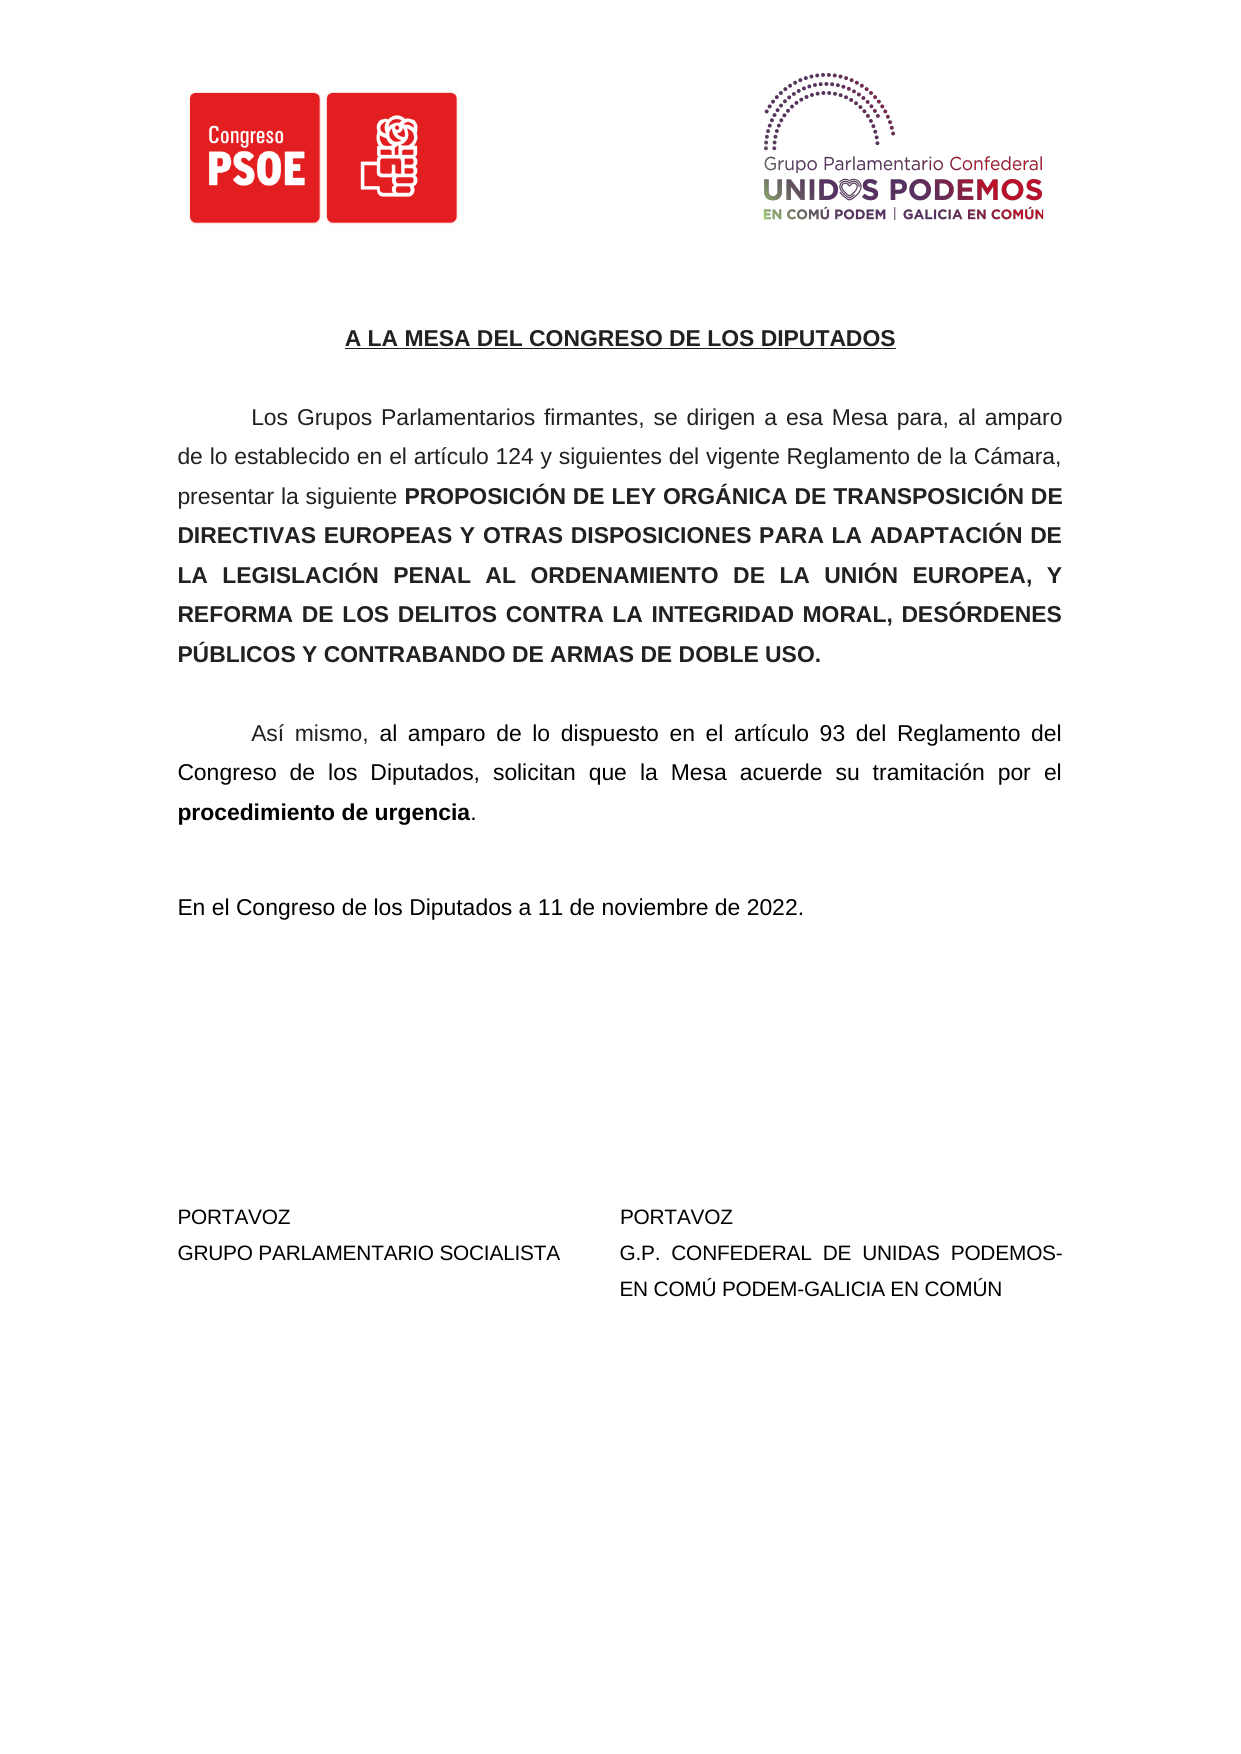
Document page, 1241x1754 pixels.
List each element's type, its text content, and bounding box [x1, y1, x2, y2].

text GRUPO PARLAMENTARIO SOCIALISTA G.P. CONFEDERAL DE UNIDAS PODEMOS-EN COMÚ PODEM-GALICIA EN COMÚN [177, 1241, 1063, 1301]
picture [177, 82, 468, 232]
picture [762, 73, 1044, 232]
text A LA MESA DEL CONGRESO DE LOS DIPUTADOS [177, 325, 1063, 351]
text En el Congreso de los Diputados a 11 de noviembre de 2022. [177, 894, 1063, 921]
text Los Grupos Parlamentarios firmantes, se dirigen a esa Mesa para, al amparo de lo establecido en el artículo 124 y siguientes del vigente Reglamento de la Cámara, presentar la siguiente PROPOSICIÓN DE LEY ORGÁNICA DE TRANSPOSICIÓN DE DIRECTIVAS EUROPEAS Y OTRAS DISPOSICIONES PARA LA ADAPTACIÓN DE LA LEGISLACIÓN PENAL AL ORDENAMIENTO DE LA UNIÓN EUROPEA, Y REFORMA DE LOS DELITOS CONTRA LA INTEGRIDAD MORAL, DESÓRDENES PÚBLICOS Y CONTRABANDO DE ARMAS DE DOBLE USO. [177, 404, 1063, 667]
text Así mismo, al amparo de lo dispuesto en el artículo 93 del Reglamento del Congreso de los Diputados, solicitan que la Mesa acuerde su tramitación por el procedimiento de urgencia. [177, 720, 1063, 825]
text PORTAVOZ PORTAVOZ [177, 1205, 1063, 1229]
